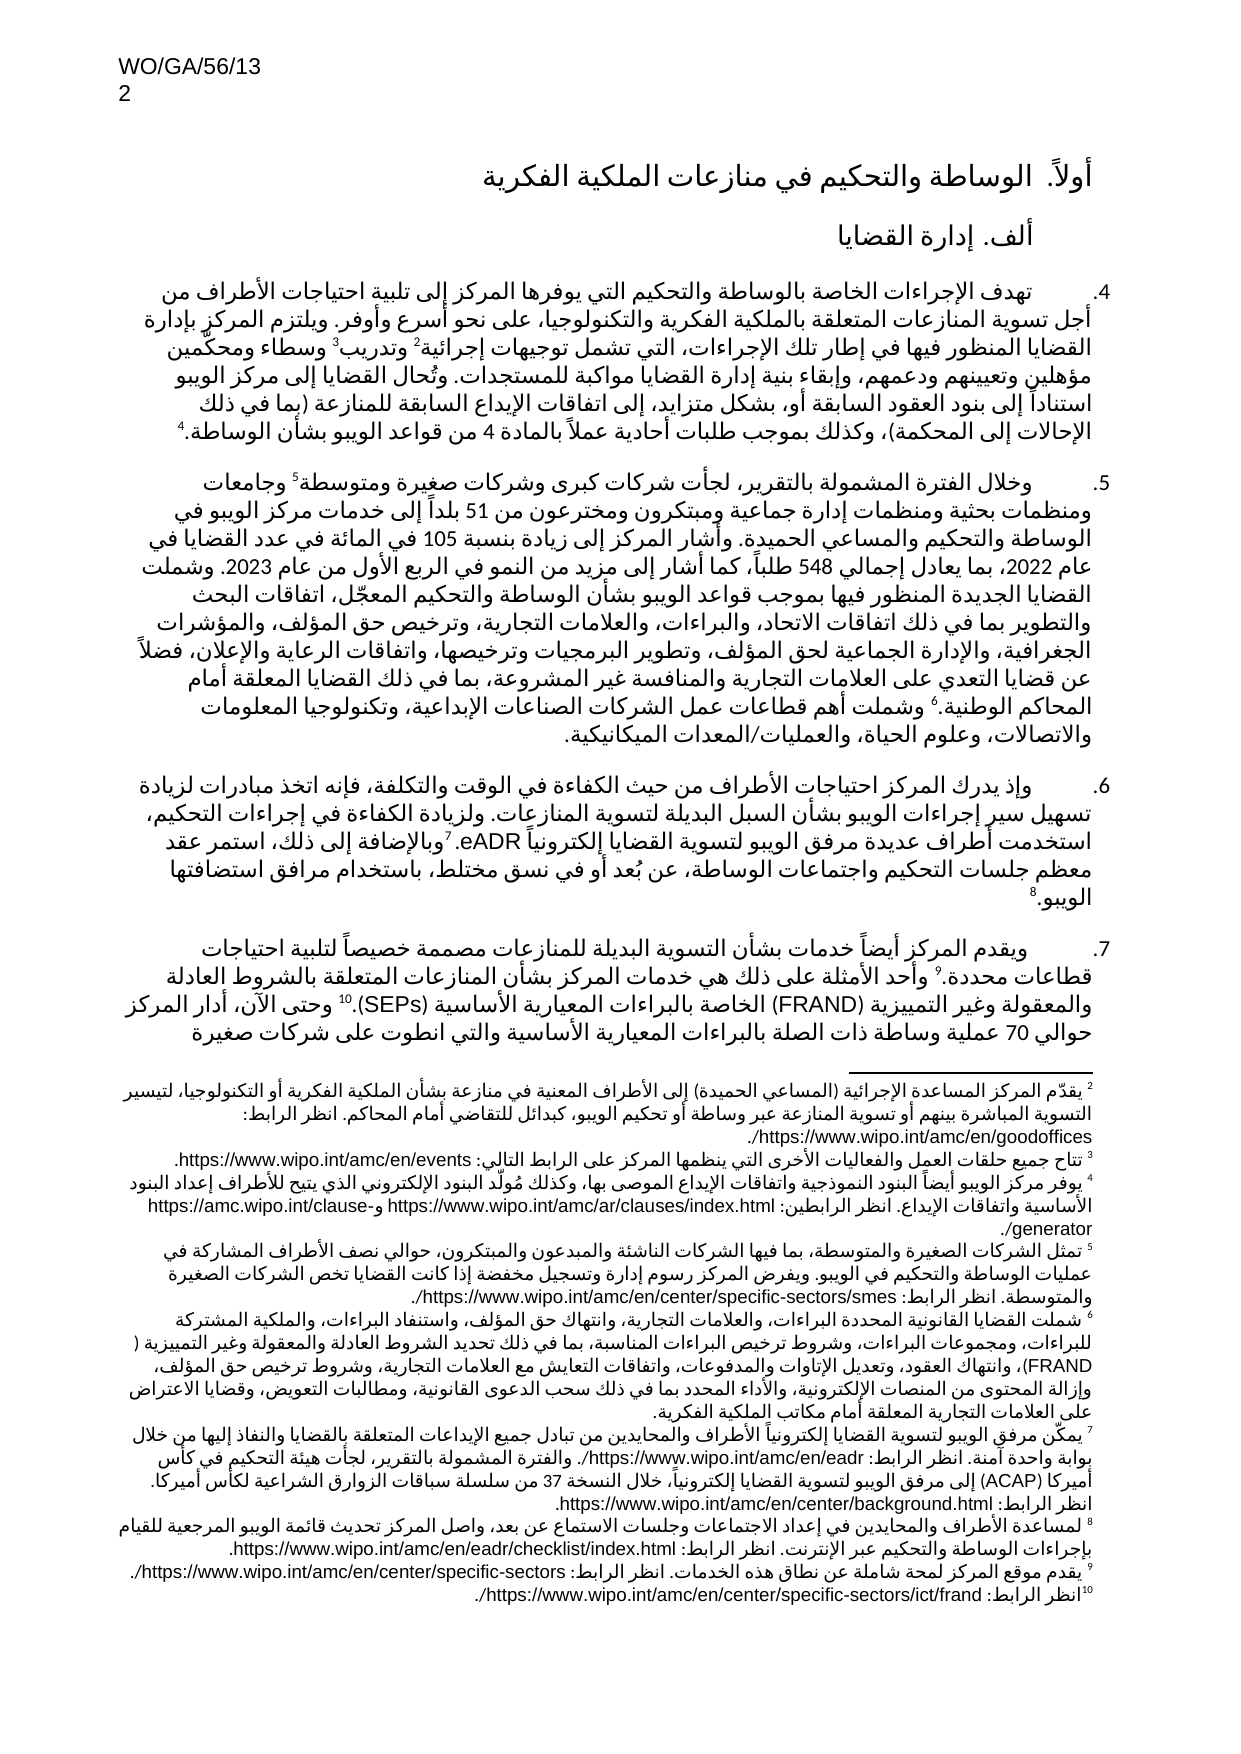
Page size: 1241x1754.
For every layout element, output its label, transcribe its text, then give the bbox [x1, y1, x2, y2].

text وإذ يدرك المركز احتياجات الأطراف من حيث الكفاءة في الوقت والتكلفة، فإنه اتخذ مبادرات لزيادة تسهيل سير إجراءات الويبو بشأن السبل البديلة لتسوية المنازعات. ولزيادة الكفاءة في إجراءات التحكيم، استخدمت أطراف عديدة مرفق الويبو لتسوية القضايا إلكترونياً eADR. وبالإضافة إلى ذلك، استمر عقد معظم جلسات التحكيم واجتماعات الوساطة، عن بُعد أو في نسق مختلط، باستخدام مرافق استضافتها الويبو. [118, 771, 1092, 911]
text وخلال الفترة المشمولة بالتقرير، لجأت شركات كبرى وشركات صغيرة ومتوسطة وجامعات ومنظمات بحثية ومنظمات إدارة جماعية ومبتكرون ومخترعون من 51 بلداً إلى خدمات مركز الويبو في الوساطة والتحكيم والمساعي الحميدة. وأشار المركز إلى زيادة بنسبة 105 في المائة في عدد القضايا في عام 2022، بما يعادل إجمالي 548 طلباً، كما أشار إلى مزيد من النمو في الربع الأول من عام 2023. وشملت القضايا الجديدة المنظور فيها بموجب قواعد الويبو بشأن الوساطة والتحكيم المعجّل، اتفاقات البحث والتطوير بما في ذلك اتفاقات الاتحاد، والبراءات، والعلامات التجارية، وترخيص حق المؤلف، والمؤشرات الجغرافية، والإدارة الجماعية لحق المؤلف، وتطوير البرمجيات وترخيصها، واتفاقات الرعاية والإعلان، فضلاً عن قضايا التعدي على العلامات التجارية والمنافسة غير المشروعة، بما في ذلك القضايا المعلقة أمام المحاكم الوطنية. وشملت أهم قطاعات عمل الشركات الصناعات الإبداعية، وتكنولوجيا المعلومات والاتصالات، وعلوم الحياة، والعمليات/المعدات الميكانيكية. [118, 468, 1092, 748]
subtitle أولاً. الوساطة والتحكيم في منازعات الملكية الفكرية [118, 158, 1092, 194]
text ويقدم المركز أيضاً خدمات بشأن التسوية البديلة للمنازعات مصممة خصيصاً لتلبية احتياجات قطاعات محددة. وأحد الأمثلة على ذلك هي خدمات المركز بشأن المنازعات المتعلقة بالشروط العادلة والمعقولة وغير التمييزية (FRAND) الخاصة بالبراءات المعيارية الأساسية (SEPs). وحتى الآن، أدار المركز حوالي 70 عملية وساطة ذات الصلة بالبراءات المعيارية الأساسية والتي انطوت على شركات صغيرة ومتوسطة ومجموعات براءات وشركات كبيرة، وكان أطرافها من أكثر من 20 ولاية قضائية. ونظراً إلى الخبرة المتزايدة في القضايا، بما في ذلك القضايا المعلقة أمام محاكم متعددة، نشر المركز في عام 2022 توجيهات محدّثة لزيادة تسهيل إحالة المنازعات إلى الوساطة والتحكيم في الويبو. وخلال هذه الفترة، اتفقت الويبو ومكتب الولايات المتحدة للبراءات والعلامات التجارية (USPTO) على إقامة شراكة للتواصل مع أصحاب المصلحة من أجل إذكاء الوعي بخدمات سبل الويبو البديلة لتسوية المنازعات ذات الصلة بالبراءات المعيارية الأساسية (SEPs). [118, 934, 1092, 1046]
text تهدف الإجراءات الخاصة بالوساطة والتحكيم التي يوفرها المركز إلى تلبية احتياجات الأطراف من أجل تسوية المنازعات المتعلقة بالملكية الفكرية والتكنولوجيا، على نحو أسرع وأوفر. ويلتزم المركز بإدارة القضايا المنظور فيها في إطار تلك الإجراءات، التي تشمل توجيهات إجرائية وتدريب وسطاء ومحكّمين مؤهلين وتعيينهم ودعمهم، وإبقاء بنية إدارة القضايا مواكبة للمستجدات. وتُحال القضايا إلى مركز الويبو استناداً إلى بنود العقود السابقة أو، بشكل متزايد، إلى اتفاقات الإيداع السابقة للمنازعة (بما في ذلك الإحالات إلى المحكمة)، وكذلك بموجب طلبات أحادية عملاً بالمادة 4 من قواعد الويبو بشأن الوساطة. [118, 277, 1092, 445]
subtitle ألف. إدارة القضايا [118, 219, 1033, 252]
